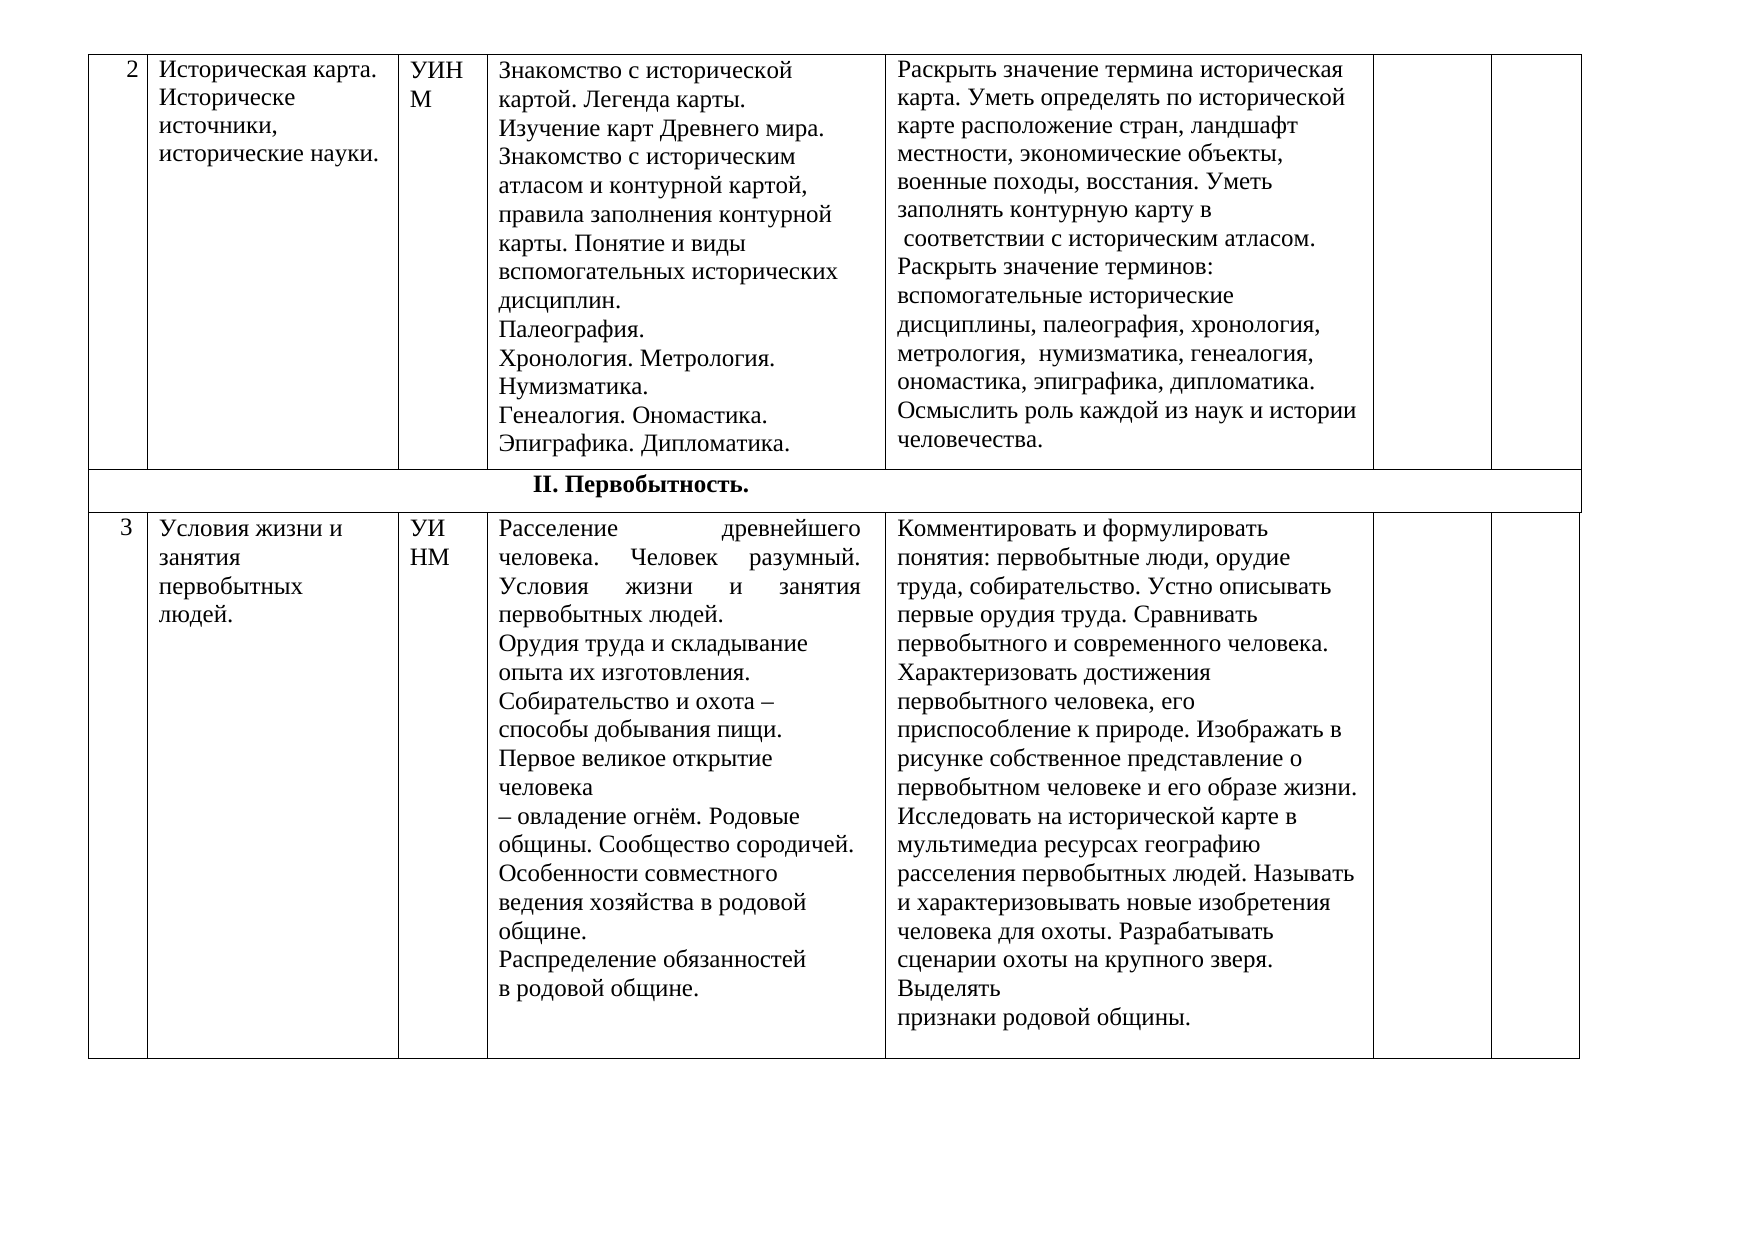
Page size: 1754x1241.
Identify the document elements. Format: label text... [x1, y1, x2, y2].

table_cell 2 [89, 55, 147, 468]
table_cell Знакомство с исторической картой. Легенда карты. Изучение карт Древнего мира. Знакомство с историческим атласом и контурной картой, правила заполнения контурной карты. Понятие и виды вспомогательных исторических дисциплин. Палеография. Хронология. Метрология. Нумизматика. Генеалогия. Ономастика. Эпиграфика. Дипломатика. [488, 55, 885, 468]
table_cell Комментировать и формулировать понятия: первобытные люди, орудие труда, собирательство. Устно описывать первые орудия труда. Сравнивать первобытного и современного человека. Характеризовать достижения первобытного человека, его приспособление к природе. Изображать в рисунке собственное представление о первобытном человеке и его образе жизни. Исследовать на исторической карте в мультимедиа ресурсах географию расселения первобытных людей. Называть и характеризовывать новые изобретения человека для охоты. Разрабатывать сценарии охоты на крупного зверя. Выделять признаки родовой общины. [886, 513, 1373, 1058]
table_cell [1374, 513, 1491, 1058]
table_cell Расселение древнейшего человека. Человек разумный. Условия жизни и занятия первобытных людей. Орудия труда и складывание опыта их изготовления. Собирательство и охота – способы добывания пищи. Первое великое открытие человека – овладение огнём. Родовые общины. Сообщество сородичей. Особенности совместного ведения хозяйства в родовой общине. Распределение обязанностей в родовой общине. [488, 513, 885, 1058]
table_cell [1492, 55, 1581, 468]
table_cell УИНМ [399, 55, 487, 468]
table_cell [1374, 55, 1491, 468]
table_cell II. Первобытность. [89, 470, 1581, 512]
table_cell Историческая карта. Историческе источники, исторические науки. [148, 55, 398, 468]
table_cell [1492, 513, 1579, 1058]
table_cell 3 [89, 513, 147, 1058]
table_cell Условия жизни и занятия первобытных людей. [148, 513, 398, 1058]
table_cell УИНМ [399, 513, 487, 1058]
table_cell Раскрыть значение термина историческая карта. Уметь определять по исторической карте расположение стран, ландшафт местности, экономические объекты, военные походы, восстания. Уметь заполнять контурную карту в соответствии с историческим атласом. Раскрыть значение терминов: вспомогательные исторические дисциплины, палеография, хронология, метрология, нумизматика, генеалогия, ономастика, эпиграфика, дипломатика. Осмыслить роль каждой из наук и истории человечества. [886, 55, 1373, 468]
